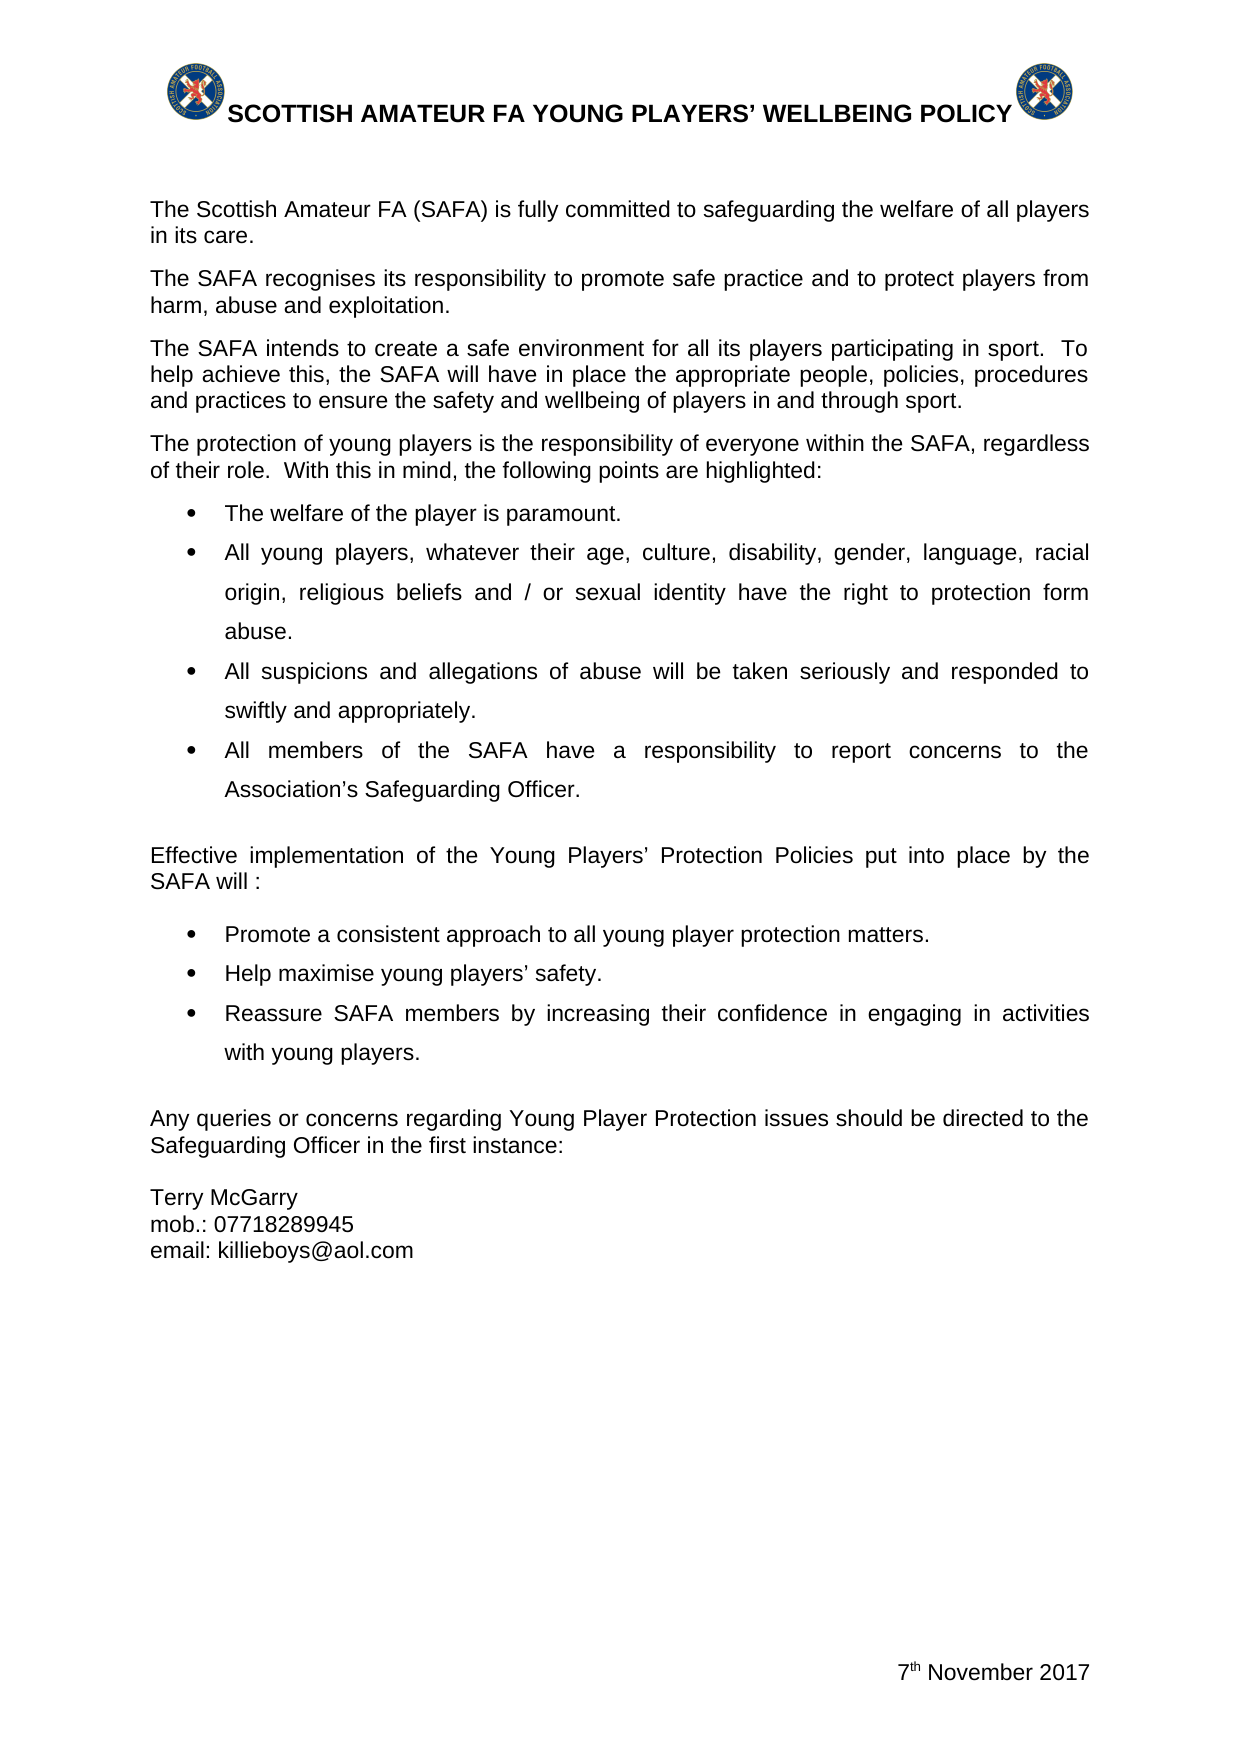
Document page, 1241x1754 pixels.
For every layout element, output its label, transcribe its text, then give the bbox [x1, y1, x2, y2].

text The Scottish Amateur FA (SAFA) is fully committed to safeguarding the welfare of all players in its care. [150, 196, 1090, 248]
text Effective implementation of the Young Players’ Protection Policies put into place by the SAFA will : [150, 842, 1090, 894]
text 7th November 2017 [150, 1659, 1090, 1685]
text email: killieboys@aol.com [150, 1237, 1090, 1263]
text mob.: 07718289945 [150, 1211, 1090, 1237]
text Terry McGarry [150, 1184, 1090, 1211]
list All young players, whatever their age, culture, disability, gender, language, racial origin, religious beliefs and / or sexual identity have the right to protection form abuse. [187, 539, 1090, 644]
picture [164, 59, 228, 123]
text The SAFA intends to create a safe environment for all its players participating in sport. To help achieve this, the SAFA will have in place the appropriate people, policies, procedures and practices to ensure the safety and wellbeing of players in and through sport. [150, 334, 1090, 414]
text SCOTTISH AMATEUR FA YOUNG PLAYERS’ WELLBEING POLICY [150, 59, 1090, 128]
picture [1013, 59, 1076, 123]
list All suspicions and allegations of abuse will be taken seriously and responded to swiftly and appropriately. [187, 658, 1090, 723]
list Help maximise young players’ safety. [187, 960, 1090, 987]
list All members of the SAFA have a responsibility to report concerns to the Association’s Safeguarding Officer. [187, 737, 1090, 802]
list The welfare of the player is paramount. [187, 500, 1090, 526]
list Reassure SAFA members by increasing their confidence in engaging in activities with young players. [187, 1000, 1090, 1066]
text The SAFA recognises its responsibility to promote safe practice and to protect players from harm, abuse and exploitation. [150, 265, 1090, 318]
text Any queries or concerns regarding Young Player Protection issues should be directed to the Safeguarding Officer in the first instance: [150, 1105, 1090, 1158]
text The protection of young players is the responsibility of everyone within the SAFA, regardless of their role. With this in mind, the following points are highlighted: [150, 430, 1090, 483]
list Promote a consistent approach to all young player protection matters. [187, 921, 1090, 947]
